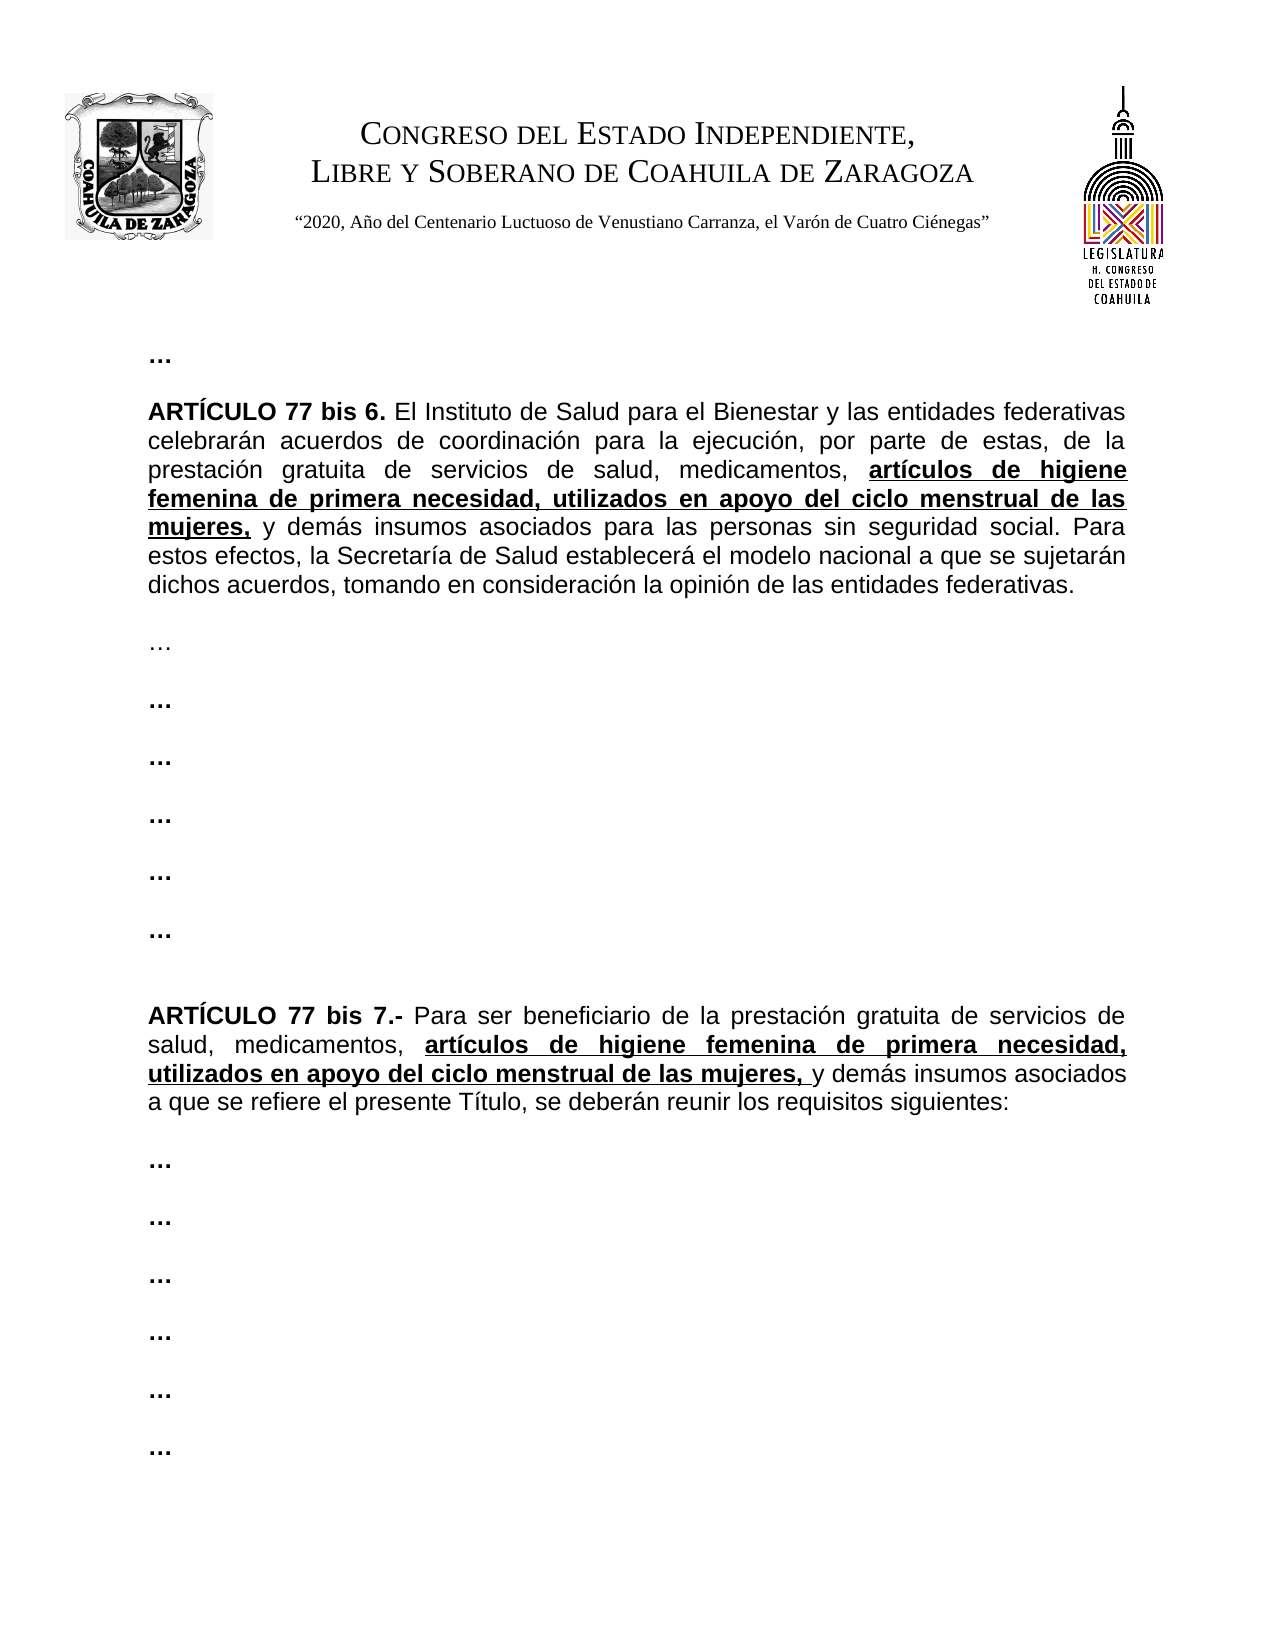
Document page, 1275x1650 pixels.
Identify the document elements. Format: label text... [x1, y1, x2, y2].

text … [148, 685, 1127, 713]
text … [148, 1145, 1127, 1173]
text … [148, 1202, 1127, 1231]
text … [148, 1432, 1127, 1461]
text … [148, 1375, 1127, 1403]
text … [148, 800, 1127, 828]
text ARTÍCULO 77 bis 7.- Para ser beneficiario de la prestación gratuita de servicios de salud, medicamentos, artículos de higiene femenina de primera necesidad, utilizados en apoyo del ciclo menstrual de las mujeres, y demás insumos asociados a que se refiere el presente Título, se deberán reunir los requisitos siguientes: [148, 1001, 1127, 1116]
text ARTÍCULO 77 bis 6. El Instituto de Salud para el Bienestar y las entidades federativas celebrarán acuerdos de coordinación para la ejecución, por parte de estas, de la prestación gratuita de servicios de salud, medicamentos, artículos de higiene femenina de primera necesidad, utilizados en apoyo del ciclo menstrual de las mujeres, y demás insumos asociados para las personas sin seguridad social. Para estos efectos, la Secretaría de Salud establecerá el modelo nacional a que se sujetarán dichos acuerdos, tomando en consideración la opinión de las entidades federativas. [148, 510, 1127, 598]
text ARTÍCULO 77 bis 6. El Instituto de Salud para el Bienestar y las entidades federativas celebrarán acuerdos de coordinación para la ejecución, por parte de estas, de la prestación gratuita de servicios de salud, medicamentos, artículos de higiene femenina de primera necesidad, utilizados en apoyo del ciclo menstrual de las mujeres, y demás insumos asociados para las personas sin seguridad social. Para estos efectos, la Secretaría de Salud establecerá el modelo nacional a que se sujetarán dichos acuerdos, tomando en consideración la opinión de las entidades federativas. [148, 397, 1127, 509]
text … [148, 1317, 1127, 1346]
text … [148, 915, 1127, 943]
text … [148, 1260, 1127, 1288]
picture [1083, 86, 1164, 304]
text … [148, 627, 1127, 656]
text … [148, 340, 1127, 368]
text … [148, 742, 1127, 771]
text … [148, 857, 1127, 886]
picture [64, 93, 213, 240]
